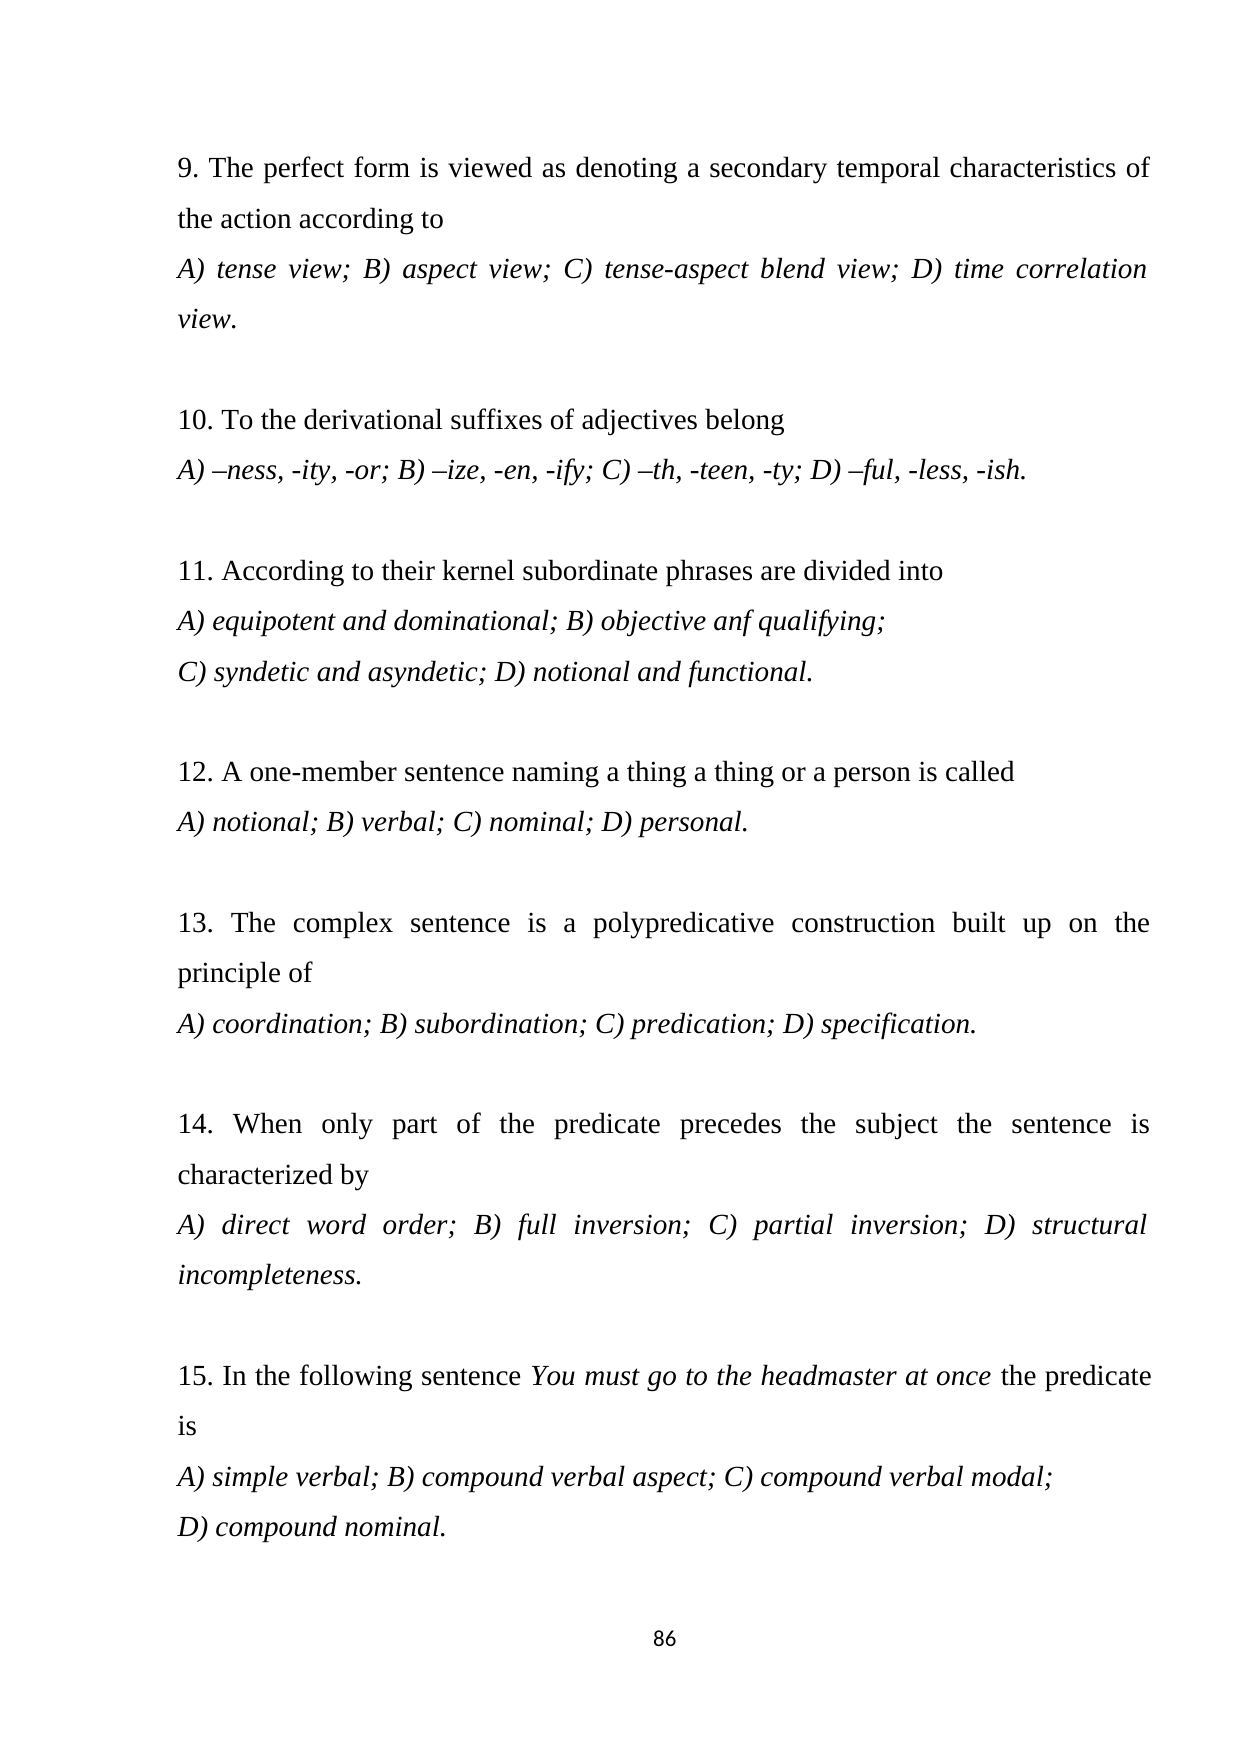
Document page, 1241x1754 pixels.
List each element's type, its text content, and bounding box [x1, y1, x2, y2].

text A) tense view; B) aspect view; C) tense-aspect blend view; D) time correlation view. [177, 251, 1152, 335]
text 15. In the following sentence You must go to the headmaster at once the predicate is [177, 1358, 1152, 1442]
text A) simple verbal; B) compound verbal aspect; C) compound verbal modal; [177, 1459, 1152, 1492]
text 13. The complex sentence is a polypredicative construction built up on the principle of [177, 905, 1152, 989]
text 11. According to their kernel subordinate phrases are divided into [177, 553, 1152, 587]
text A) –ness, -ity, -or; B) –ize, -en, -ify; C) –th, -teen, -ty; D) –ful, -less, -ish. [177, 452, 1152, 486]
text 14. When only part of the predicate precedes the subject the sentence is characterized by [177, 1106, 1152, 1190]
text 9. The perfect form is viewed as denoting a secondary temporal characteristics of the action according to [177, 151, 1152, 234]
text D) compound nominal. [177, 1509, 1152, 1542]
text A) direct word order; B) full inversion; C) partial inversion; D) structural incompleteness. [177, 1207, 1152, 1291]
text 12. A one-member sentence naming a thing a thing or a person is called [177, 754, 1152, 788]
text C) syndetic and asyndetic; D) notional and functional. [177, 654, 1152, 687]
text 10. To the derivational suffixes of adjectives belong [177, 402, 1152, 436]
text A) coordination; B) subordination; C) predication; D) specification. [177, 1006, 1152, 1039]
text A) equipotent and dominational; B) objective anf qualifying; [177, 603, 1152, 637]
text A) notional; B) verbal; C) nominal; D) personal. [177, 804, 1152, 838]
